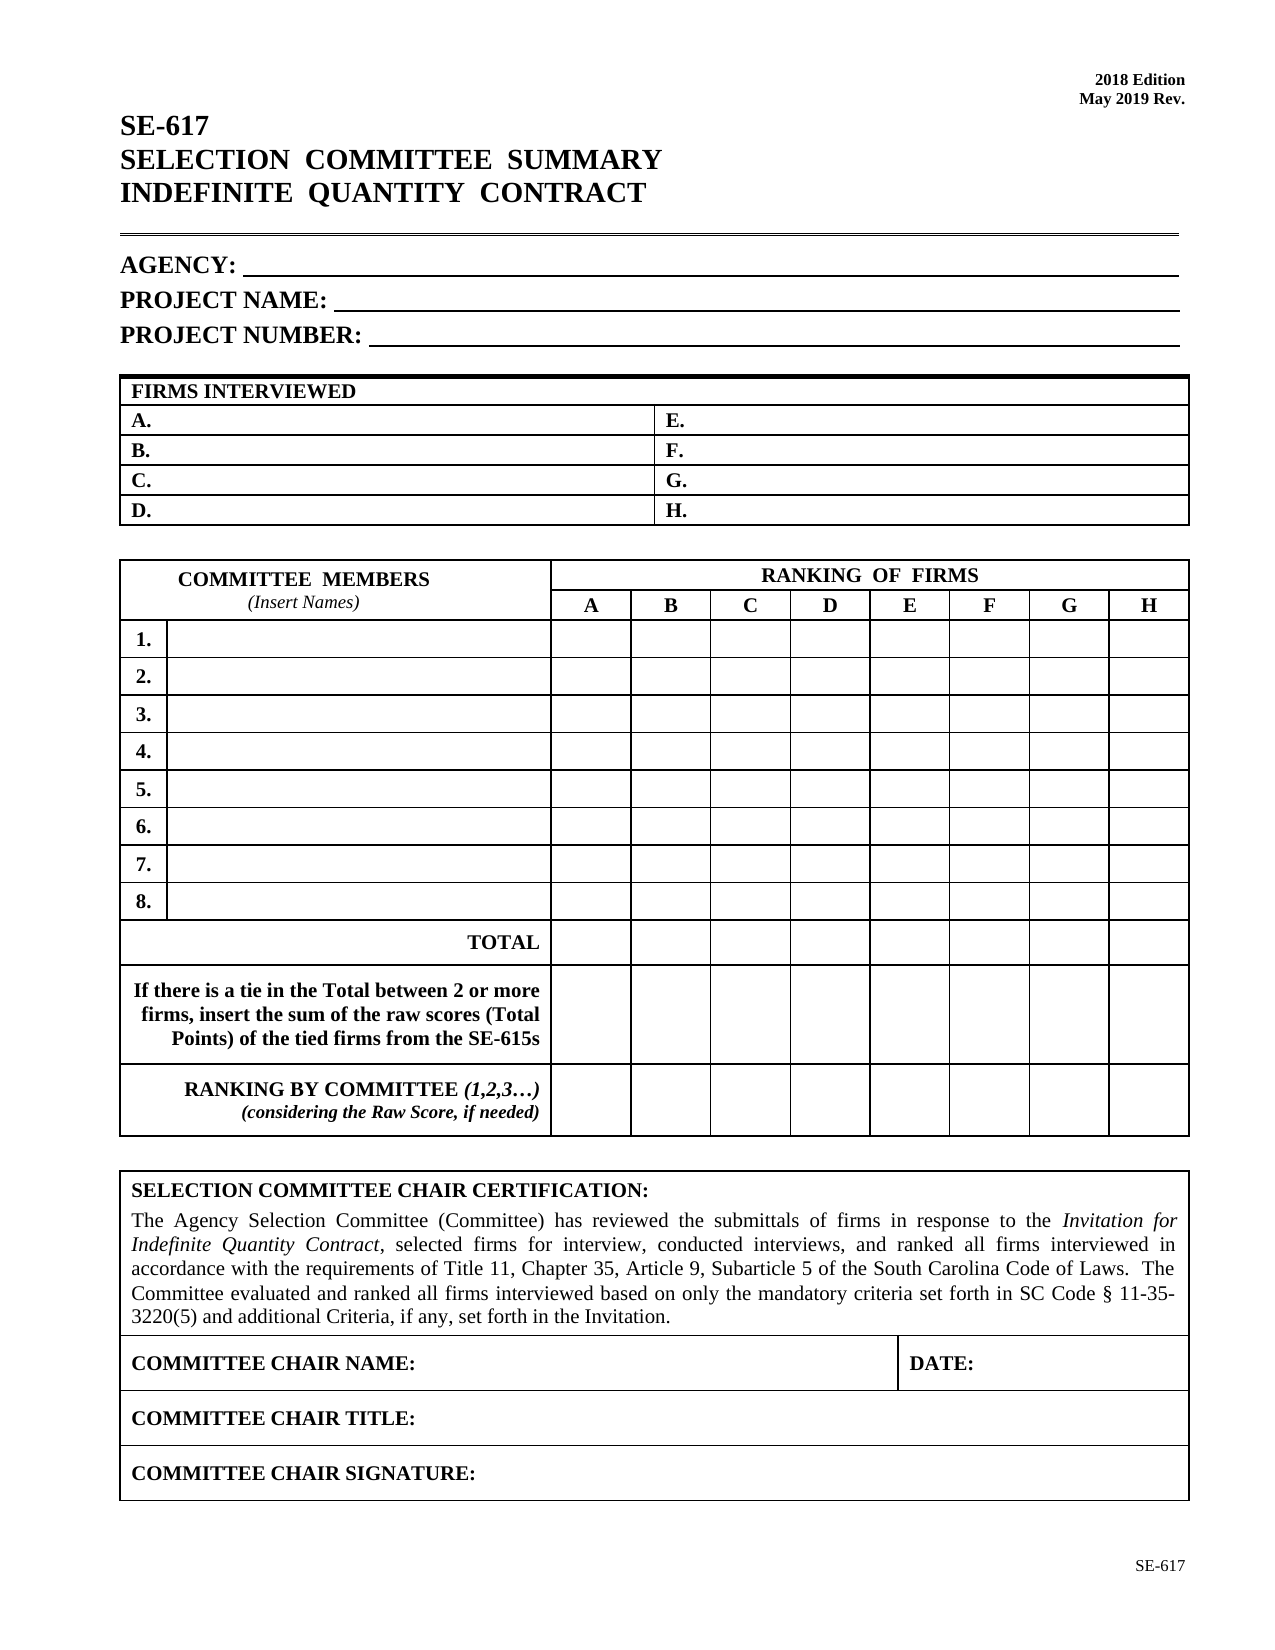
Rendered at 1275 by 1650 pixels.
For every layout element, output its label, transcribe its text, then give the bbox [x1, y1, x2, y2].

table_cell 2. [121, 658, 166, 694]
table_cell [1110, 658, 1188, 694]
table_cell [950, 658, 1029, 694]
table_cell [950, 808, 1029, 844]
table_cell [632, 808, 710, 844]
table_header SELECTION COMMITTEE CHAIR CERTIFICATION: The Agency Selection Committee (Committee) has reviewed the submittals of firms in response to the Invitation for Indefinite Quantity Contract, selected firms for interview, conducted interviews, and ranked all firms interviewed in accordance with the requirements of Title 11, Chapter 35, Article 9, Subarticle 5 of the South Carolina Code of Laws. The Committee evaluated and ranked all firms interviewed based on only the mandatory criteria set forth in SC Code § 11-35-3220(5) and additional Criteria, if any, set forth in the Invitation. [121, 1172, 1188, 1335]
table_cell [1030, 883, 1108, 919]
table_cell [1030, 658, 1108, 694]
table_cell [168, 696, 550, 732]
table_cell D. [121, 496, 654, 524]
table_cell [1110, 771, 1188, 807]
table_cell [1030, 771, 1108, 807]
table_cell 4. [121, 733, 166, 769]
table_cell [711, 883, 790, 919]
table_cell DATE: [899, 1336, 1188, 1390]
table_cell [1030, 966, 1108, 1063]
table_cell [711, 846, 790, 882]
table_header RANKING OF FIRMS [552, 561, 1188, 589]
table_cell [1030, 921, 1108, 964]
table_cell [552, 771, 630, 807]
table_cell [711, 1065, 790, 1135]
table_cell [632, 771, 710, 807]
table_cell H [1110, 591, 1188, 619]
table_cell [552, 621, 630, 657]
table_cell COMMITTEE CHAIR SIGNATURE: [121, 1446, 1188, 1500]
table_cell If there is a tie in the Total between 2 or more firms, insert the sum of the raw scores (Total Points) of the tied firms from the SE-615s [121, 966, 550, 1063]
table_cell 5. [121, 771, 166, 807]
table_cell E [871, 591, 949, 619]
table_cell [632, 966, 710, 1063]
table_cell H. [655, 496, 1188, 524]
table_cell [950, 1065, 1029, 1135]
table_cell [871, 696, 949, 732]
table_cell [871, 921, 949, 964]
table_header COMMITTEE MEMBERS (Insert Names) [121, 561, 550, 619]
table_cell [1030, 733, 1108, 769]
table_cell [791, 966, 869, 1063]
table_cell [632, 846, 710, 882]
text PROJECT NUMBER: [120, 320, 1185, 349]
table_cell [711, 733, 790, 769]
table_cell [1110, 921, 1188, 964]
table_cell [1110, 846, 1188, 882]
text INDEFINITE QUANTITY CONTRACT [120, 175, 1185, 209]
table_cell [791, 621, 869, 657]
table_cell [950, 771, 1029, 807]
table_cell F. [655, 436, 1188, 464]
table_cell [871, 621, 949, 657]
table_cell [1030, 621, 1108, 657]
table_cell [1030, 846, 1108, 882]
table_cell [168, 808, 550, 844]
table_cell [168, 658, 550, 694]
table_cell [1030, 808, 1108, 844]
table_cell A. [121, 406, 654, 434]
table_cell [711, 658, 790, 694]
text AGENCY: [120, 250, 1185, 279]
text SELECTION COMMITTEE SUMMARY [120, 142, 1185, 175]
table_cell [950, 921, 1029, 964]
table_cell [1030, 1065, 1108, 1135]
table_cell [1110, 808, 1188, 844]
table_cell [871, 883, 949, 919]
table_cell [950, 696, 1029, 732]
table_cell [871, 1065, 949, 1135]
table_cell [168, 883, 550, 919]
table_cell COMMITTEE CHAIR NAME: [121, 1336, 897, 1390]
table_cell [168, 846, 550, 882]
text PROJECT NAME: [120, 285, 1185, 314]
table_cell D [791, 591, 869, 619]
table_cell [168, 621, 550, 657]
table_cell B [632, 591, 710, 619]
table_cell C [711, 591, 790, 619]
table_cell [950, 883, 1029, 919]
table_cell [1110, 1065, 1188, 1135]
table_cell [552, 658, 630, 694]
table_cell [552, 696, 630, 732]
table_cell [791, 808, 869, 844]
table_cell [632, 883, 710, 919]
table_cell [552, 846, 630, 882]
table_cell [711, 621, 790, 657]
table_cell [1110, 621, 1188, 657]
table_cell [871, 846, 949, 882]
table_cell [552, 921, 630, 964]
table_cell [1110, 696, 1188, 732]
table_cell [791, 883, 869, 919]
table_cell B. [121, 436, 654, 464]
table_cell [552, 966, 630, 1063]
table_cell 8. [121, 883, 166, 919]
table_cell TOTAL [121, 921, 550, 964]
table_cell [791, 696, 869, 732]
table_cell 1. [121, 621, 166, 657]
table_cell [791, 921, 869, 964]
table_cell [791, 771, 869, 807]
table_cell F [950, 591, 1029, 619]
table_cell [950, 966, 1029, 1063]
table_cell [168, 733, 550, 769]
table_cell [711, 696, 790, 732]
table_cell RANKING BY COMMITTEE (1,2,3…) (considering the Raw Score, if needed) [121, 1065, 550, 1135]
table_cell [711, 921, 790, 964]
table_cell [632, 658, 710, 694]
table_cell [552, 733, 630, 769]
table_cell [791, 1065, 869, 1135]
table_cell 6. [121, 808, 166, 844]
table_cell [632, 696, 710, 732]
table_cell [632, 621, 710, 657]
text SE-617 [120, 108, 1185, 142]
table_cell [1110, 733, 1188, 769]
table_cell G [1030, 591, 1108, 619]
table_cell [871, 966, 949, 1063]
table_cell [1030, 696, 1108, 732]
table_cell [791, 846, 869, 882]
table_header FIRMS INTERVIEWED [121, 379, 1188, 404]
table_cell [950, 733, 1029, 769]
table_cell 3. [121, 696, 166, 732]
table_cell [1110, 883, 1188, 919]
table_cell E. [655, 406, 1188, 434]
table_cell A [552, 591, 630, 619]
table_cell [632, 1065, 710, 1135]
table_cell [552, 1065, 630, 1135]
table_cell [791, 658, 869, 694]
table_cell [552, 883, 630, 919]
table_cell [950, 846, 1029, 882]
table_cell 7. [121, 846, 166, 882]
table_cell [950, 621, 1029, 657]
table_cell [711, 771, 790, 807]
table_cell [168, 771, 550, 807]
table_cell [1110, 966, 1188, 1063]
table_cell [871, 771, 949, 807]
table_cell [791, 733, 869, 769]
table_cell [871, 733, 949, 769]
table_cell [871, 658, 949, 694]
table_cell [871, 808, 949, 844]
table_cell G. [655, 466, 1188, 494]
table_cell [711, 966, 790, 1063]
table_cell [711, 808, 790, 844]
table_cell COMMITTEE CHAIR TITLE: [121, 1391, 1188, 1445]
table_cell [552, 808, 630, 844]
table_cell C. [121, 466, 654, 494]
table_cell [632, 921, 710, 964]
table_cell [632, 733, 710, 769]
